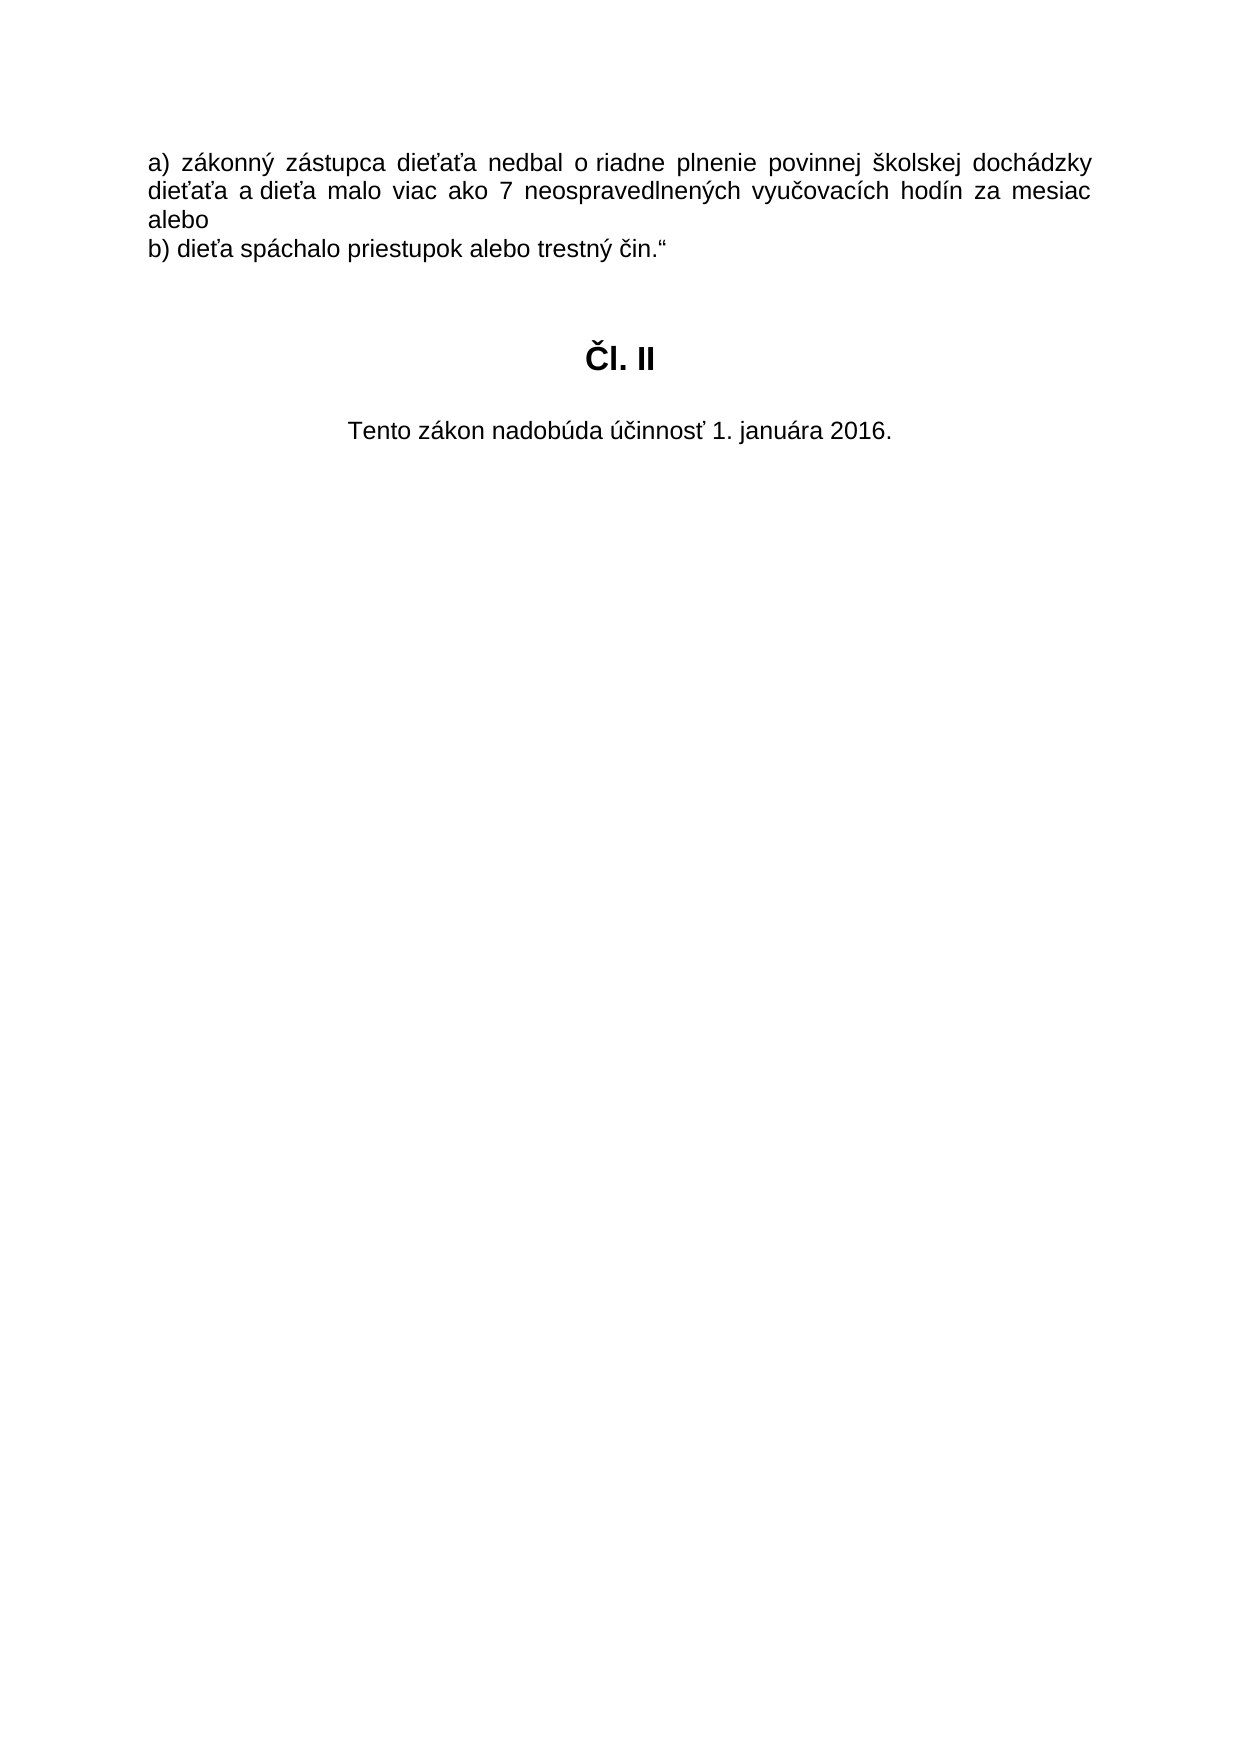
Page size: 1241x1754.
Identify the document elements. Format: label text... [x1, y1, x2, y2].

text b) dieťa spáchalo priestupok alebo trestný čin.“ [148, 234, 1093, 263]
text Tento zákon nadobúda účinnosť 1. januára 2016. [148, 416, 1093, 445]
text Čl. II [148, 339, 1093, 378]
text a) zákonný zástupca dieťaťa nedbal o riadne plnenie povinnej školskej dochádzky dieťaťa a dieťa malo viac ako 7 neospravedlnených vyučovacích hodín za mesiac alebo [148, 148, 1093, 234]
